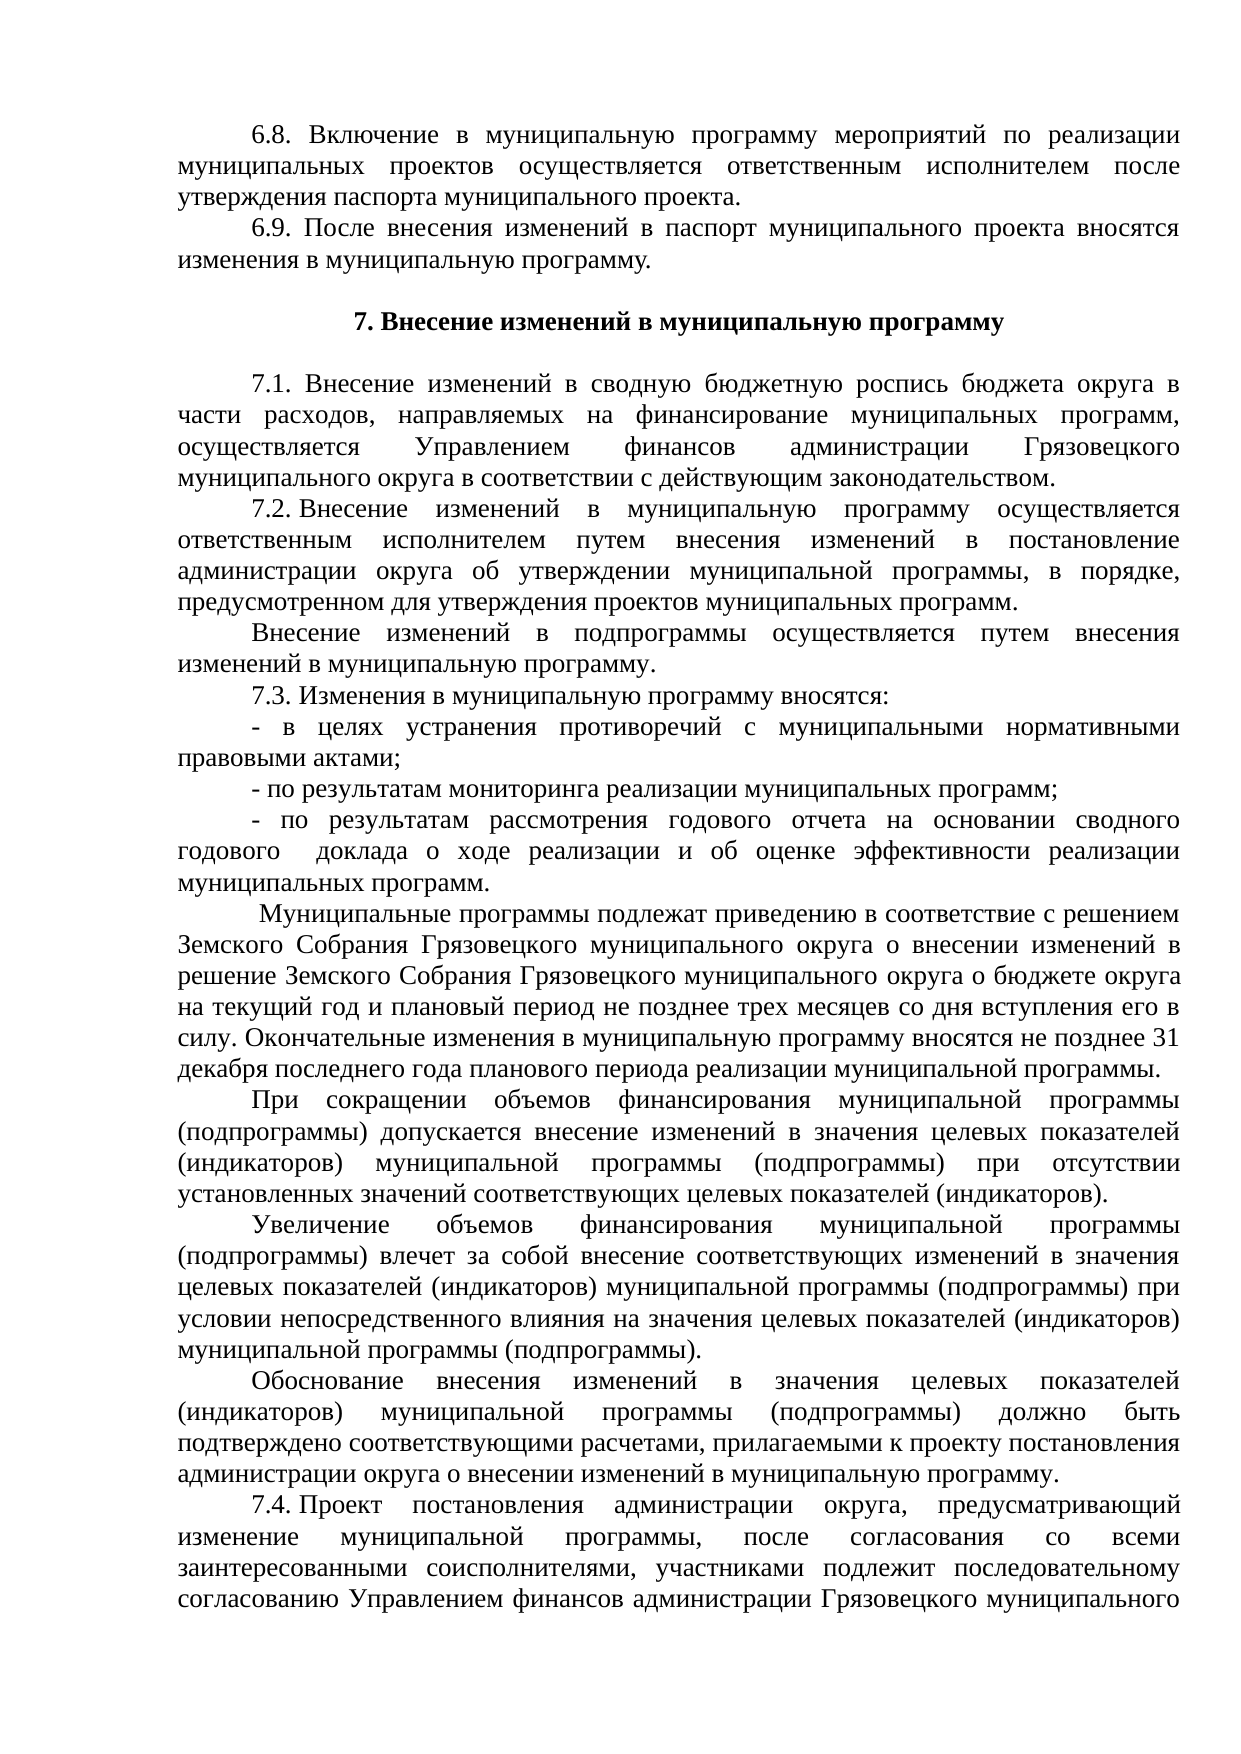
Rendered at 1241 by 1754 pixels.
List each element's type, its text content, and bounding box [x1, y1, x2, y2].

text 7.1. Внесение изменений в сводную бюджетную роспись бюджета округа в части расходов, направляемых на финансирование муниципальных программ, осуществляется Управлением финансов администрации Грязовецкого муниципального округа в соответствии с действующим законодательством. [177, 367, 1181, 492]
text 7.2. Внесение изменений в муниципальную программу осуществляется ответственным исполнителем путем внесения изменений в постановление администрации округа об утверждении муниципальной программы, в порядке, предусмотренном для утверждения проектов муниципальных программ. [177, 492, 1181, 616]
text - по результатам рассмотрения годового отчета на основании сводного годового доклада о ходе реализации и об оценке эффективности реализации муниципальных программ. [177, 803, 1181, 897]
text Обоснование внесения изменений в значения целевых показателей (индикаторов) муниципальной программы (подпрограммы) должно быть подтверждено соответствующими расчетами, прилагаемыми к проекту постановления администрации округа о внесении изменений в муниципальную программу. [177, 1364, 1181, 1488]
text Муниципальные программы подлежат приведению в соответствие с решением Земского Собрания Грязовецкого муниципального округа о внесении изменений в решение Земского Собрания Грязовецкого муниципального округа о бюджете округа на текущий год и плановый период не позднее трех месяцев со дня вступления его в силу. Окончательные изменения в муниципальную программу вносятся не позднее 31 декабря последнего года планового периода реализации муниципальной программы. [177, 897, 1181, 1084]
text Увеличение объемов финансирования муниципальной программы (подпрограммы) влечет за собой внесение соответствующих изменений в значения целевых показателей (индикаторов) муниципальной программы (подпрограммы) при условии непосредственного влияния на значения целевых показателей (индикаторов) муниципальной программы (подпрограммы). [177, 1208, 1181, 1364]
text При сокращении объемов финансирования муниципальной программы (подпрограммы) допускается внесение изменений в значения целевых показателей (индикаторов) муниципальной программы (подпрограммы) при отсутствии установленных значений соответствующих целевых показателей (индикаторов). [177, 1084, 1181, 1208]
text 6.8. Включение в муниципальную программу мероприятий по реализации муниципальных проектов осуществляется ответственным исполнителем после утверждения паспорта муниципального проекта. [177, 118, 1181, 212]
text 7.3. Изменения в муниципальную программу вносятся: [177, 679, 1181, 710]
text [177, 1488, 1181, 1613]
text - в целях устранения противоречий с муниципальными нормативными правовыми актами; [177, 710, 1181, 772]
text - по результатам мониторинга реализации муниципальных программ; [177, 772, 1181, 803]
text 6.9. После внесения изменений в паспорт муниципального проекта вносятся изменения в муниципальную программу. [177, 212, 1181, 274]
text 7. Внесение изменений в муниципальную программу [177, 305, 1181, 336]
text Внесение изменений в подпрограммы осуществляется путем внесения изменений в муниципальную программу. [177, 616, 1181, 679]
